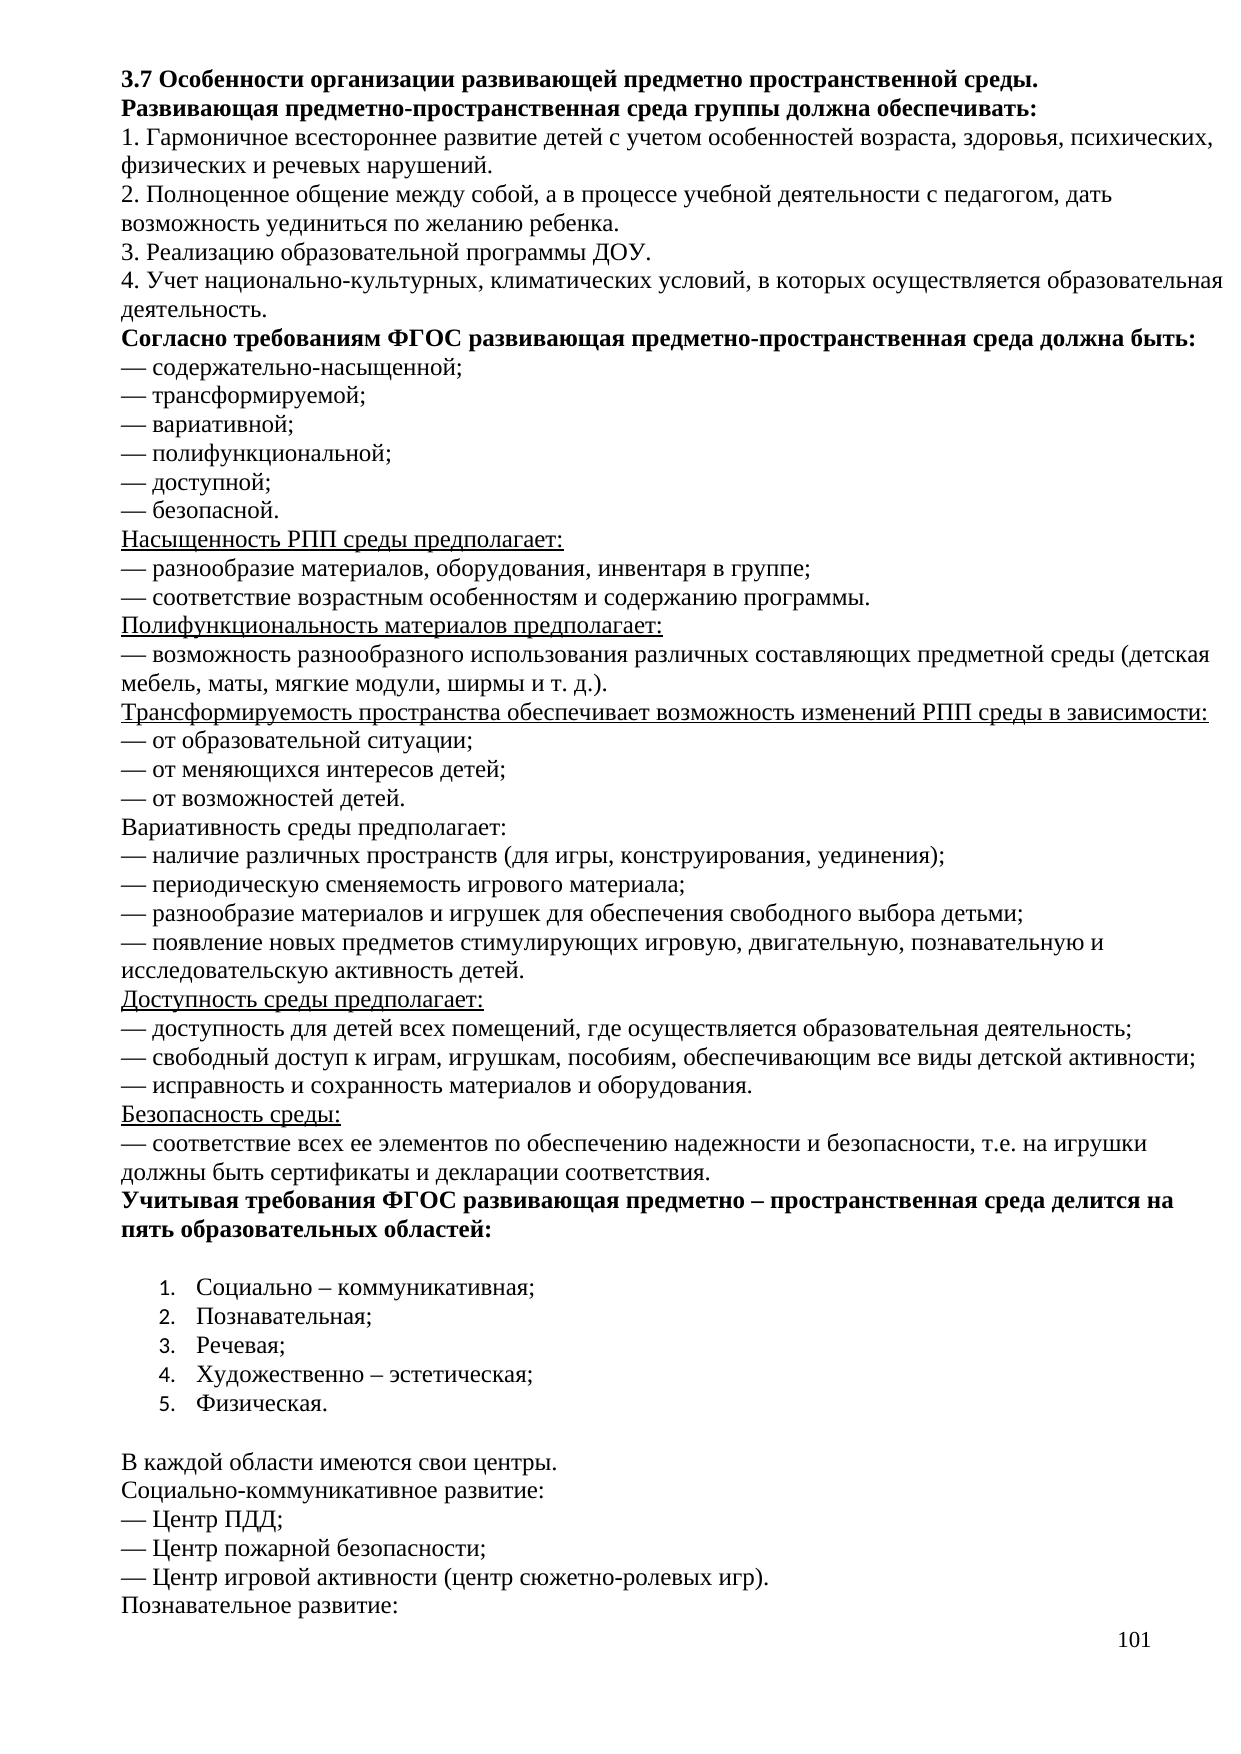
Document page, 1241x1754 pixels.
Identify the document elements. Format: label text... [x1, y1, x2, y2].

list Социально – коммуникативная; [158, 1272, 1223, 1301]
text Трансформируемость пространства обеспечивает возможность изменений РПП среды в зависимости: [121, 697, 1223, 725]
text — от меняющихся интересов детей; [121, 754, 1223, 783]
text — содержательно-насыщенной; [121, 352, 1223, 380]
text Развивающая предметно-пространственная среда группы должна обеспечивать: [121, 93, 1223, 122]
text — вариативной; [121, 409, 1223, 438]
list Познавательная; [158, 1301, 1223, 1330]
text — доступной; [121, 467, 1223, 495]
text — периодическую сменяемость игрового материала; [121, 869, 1223, 898]
text 3. Реализацию образовательной программы ДОУ. [121, 237, 1223, 265]
text — от образовательной ситуации; [121, 725, 1223, 754]
text 3.7 Особенности организации развивающей предметно пространственной среды. [121, 64, 1223, 93]
text — доступность для детей всех помещений, где осуществляется образовательная деятельность; [121, 1013, 1223, 1042]
text — полифункциональной; [121, 438, 1223, 467]
text 2. Полноценное общение между собой, а в процессе учебной деятельности с педагогом, дать возможность уединиться по желанию ребенка. [121, 179, 1223, 237]
text Социально-коммуникативное развитие: [121, 1475, 1223, 1504]
text — соответствие всех ее элементов по обеспечению надежности и безопасности, т.е. на игрушки должны быть сертификаты и декларации соответствия. [121, 1128, 1223, 1185]
text — Центр ПДД; [121, 1504, 1223, 1533]
text 4. Учет национально-культурных, климатических условий, в которых осуществляется образовательная деятельность. [121, 265, 1223, 323]
list Физическая. [158, 1388, 1223, 1417]
text — появление новых предметов стимулирующих игровую, двигательную, познавательную и исследовательскую активность детей. [121, 927, 1223, 984]
text Учитывая требования ФГОС развивающая предметно – пространственная среда делится на пять образовательных областей: [121, 1185, 1223, 1243]
text — разнообразие материалов и игрушек для обеспечения свободного выбора детьми; [121, 898, 1223, 927]
text — Центр пожарной безопасности; [121, 1533, 1223, 1562]
text Насыщенность РПП среды предполагает: [121, 524, 1223, 553]
text — свободный доступ к играм, игрушкам, пособиям, обеспечивающим все виды детской активности; [121, 1042, 1223, 1070]
text Познавательное развитие: [121, 1590, 1223, 1619]
text — от возможностей детей. [121, 783, 1223, 812]
list Речевая; [158, 1330, 1223, 1359]
text — трансформируемой; [121, 380, 1223, 409]
text — разнообразие материалов, оборудования, инвентаря в группе; [121, 553, 1223, 582]
text Доступность среды предполагает: [121, 984, 1223, 1013]
text Вариативность среды предполагает: [121, 812, 1223, 840]
text Полифункциональность материалов предполагает: [121, 610, 1223, 639]
text — соответствие возрастным особенностям и содержанию программы. [121, 582, 1223, 610]
text — Центр игровой активности (центр сюжетно-ролевых игр). [121, 1562, 1223, 1590]
text — исправность и сохранность материалов и оборудования. [121, 1070, 1223, 1099]
text Согласно требованиям ФГОС развивающая предметно-пространственная среда должна быть: [121, 323, 1223, 352]
text — безопасной. [121, 495, 1223, 524]
list Художественно – эстетическая; [158, 1359, 1223, 1388]
text 1. Гармоничное всестороннее развитие детей с учетом особенностей возраста, здоровья, психических, физических и речевых нарушений. [121, 122, 1223, 179]
text — наличие различных пространств (для игры, конструирования, уединения); [121, 840, 1223, 869]
text Безопасность среды: [121, 1099, 1223, 1128]
text В каждой области имеются свои центры. [121, 1447, 1223, 1475]
text — возможность разнообразного использования различных составляющих предметной среды (детская мебель, маты, мягкие модули, ширмы и т. д.). [121, 639, 1223, 697]
